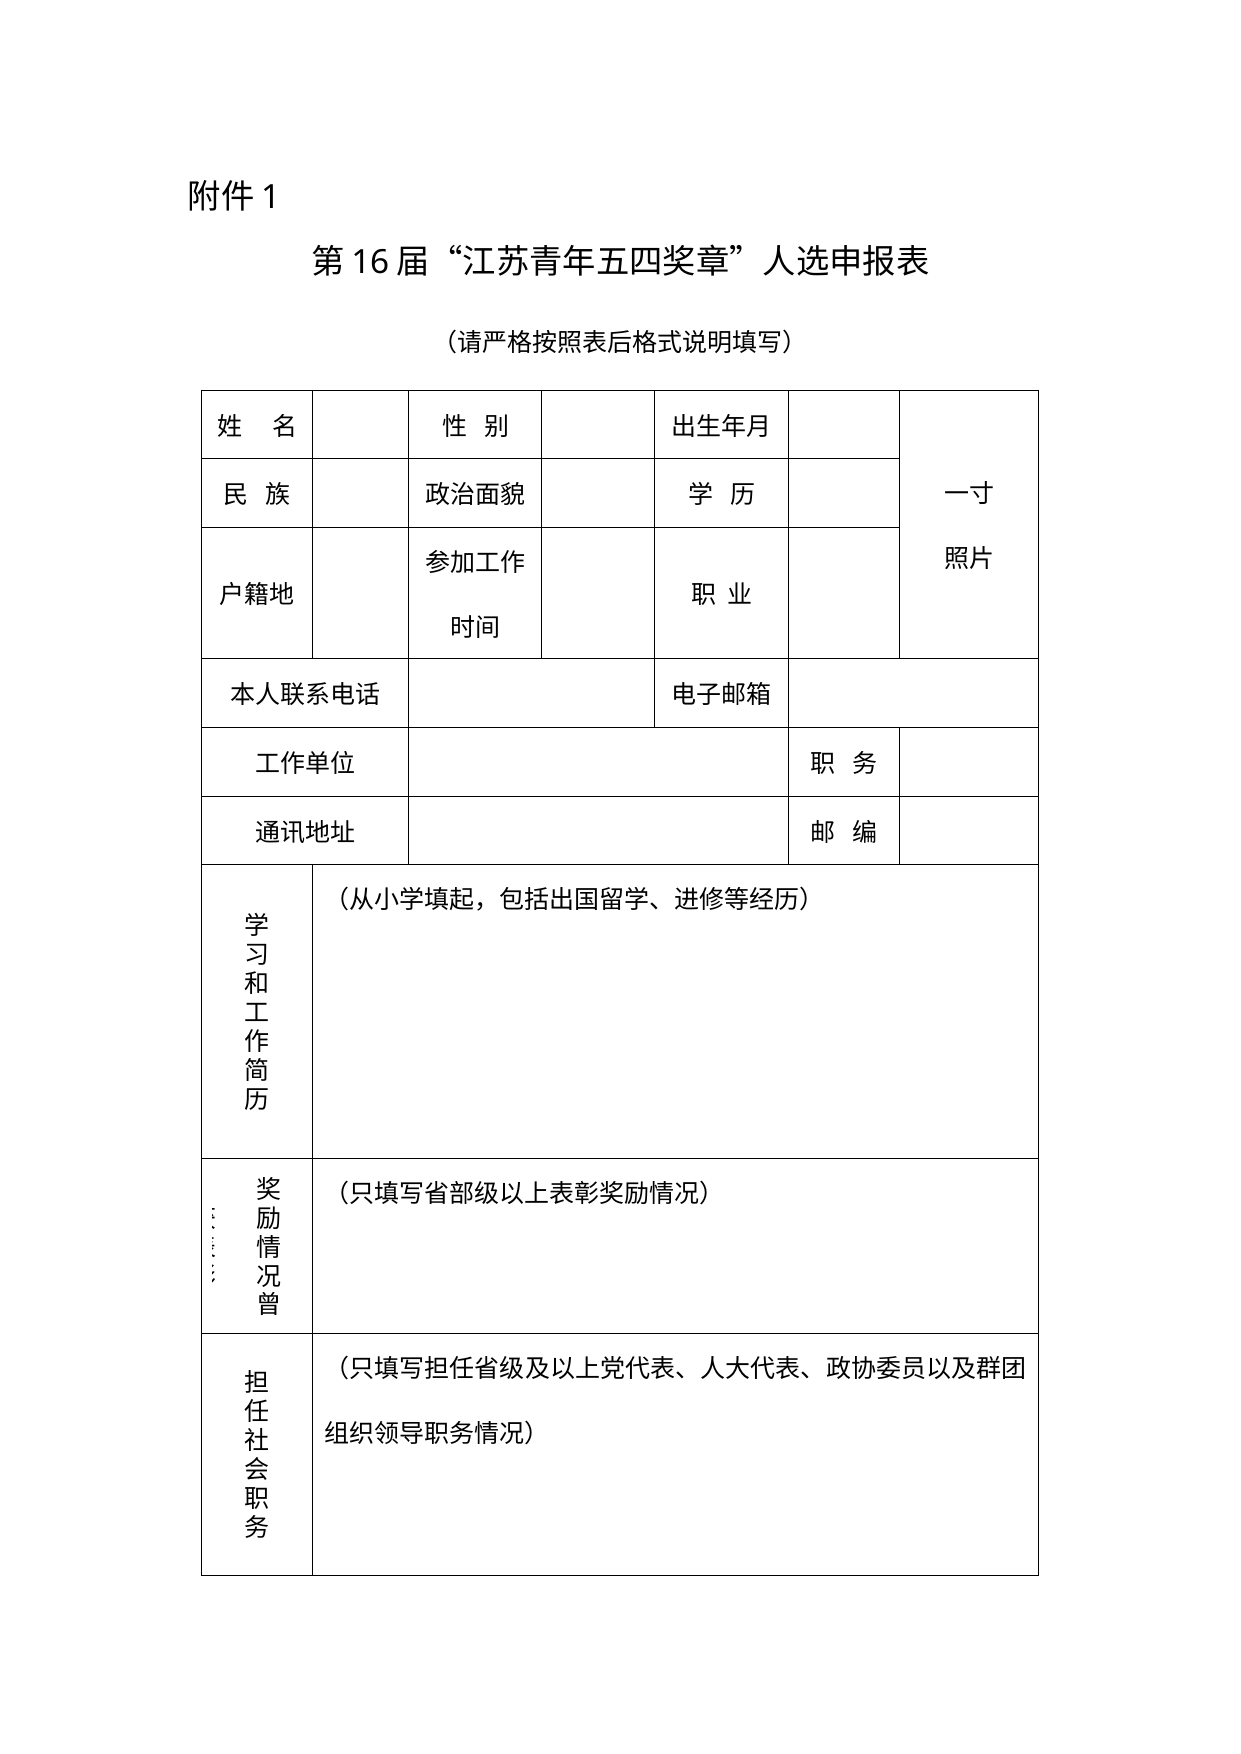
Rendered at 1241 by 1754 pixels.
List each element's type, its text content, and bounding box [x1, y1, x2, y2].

text （请严格按照表后格式说明填写） [187, 308, 1053, 373]
table_header [313, 391, 408, 458]
table_cell 学 历 [655, 459, 788, 527]
table_cell [409, 797, 788, 864]
table_cell [409, 728, 788, 796]
table_cell 担任社会职务 [202, 1334, 312, 1575]
table_cell [542, 528, 654, 658]
table_cell [313, 528, 408, 658]
table_cell 户籍地 [202, 528, 312, 658]
table_cell （只填写担任省级及以上党代表、人大代表、政协委员以及群团组织领导职务情况） [313, 1334, 1038, 1575]
table_cell 邮 编 [789, 797, 899, 864]
table_cell 工作单位 [202, 728, 408, 796]
table_cell 电子邮箱 [655, 659, 788, 727]
table_cell （只填写省部级以上表彰奖励情况） [313, 1159, 1038, 1333]
table_cell 本人联系电话 [202, 659, 408, 727]
text 附件1 [187, 162, 1053, 227]
table_header 姓 名 [202, 391, 312, 458]
table_header [789, 391, 899, 458]
table_cell 职 业 [655, 528, 788, 658]
table_header 性 别 [409, 391, 541, 458]
table_cell [542, 459, 654, 527]
table_header [542, 391, 654, 458]
table_cell 民 族 [202, 459, 312, 527]
table_cell [789, 459, 899, 527]
table_cell [313, 459, 408, 527]
table_cell 通讯地址 [202, 797, 408, 864]
table_cell [409, 659, 654, 727]
table_cell 政治面貌 [409, 459, 541, 527]
table_cell 参加工作时间 [409, 528, 541, 658]
table_cell [789, 659, 1038, 727]
text 第16届“江苏青年五四奖章”人选申报表 [187, 227, 1053, 292]
table_cell （从小学填起，包括出国留学、进修等经历） [313, 865, 1038, 1158]
table_header 出生年月 [655, 391, 788, 458]
table_cell [789, 528, 899, 658]
table_cell [900, 728, 1038, 796]
table_cell 职 务 [789, 728, 899, 796]
table_cell 奖励情况曾获表彰 [202, 1159, 312, 1333]
table_cell 学习和工作简历 [202, 865, 312, 1158]
table_header 一寸 照片 [900, 391, 1038, 658]
table_cell [900, 797, 1038, 864]
